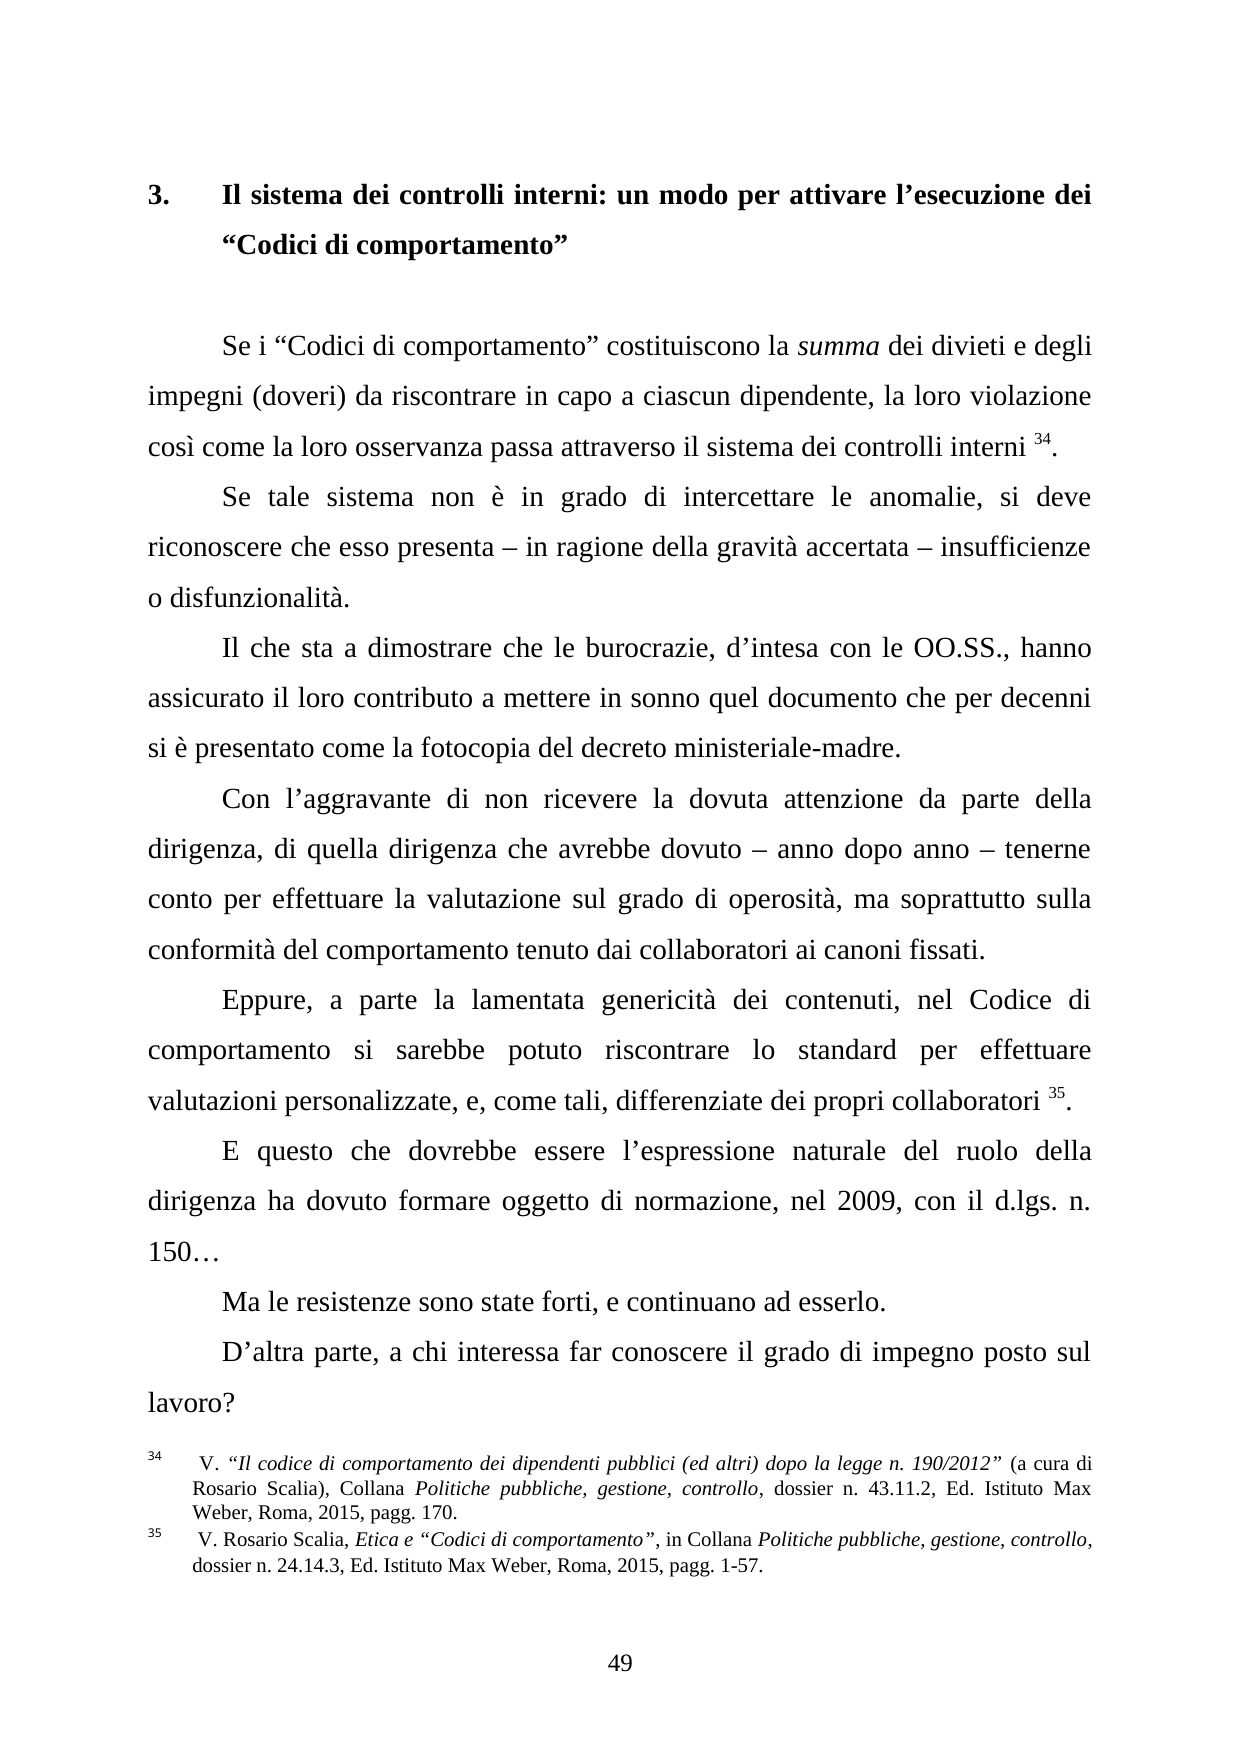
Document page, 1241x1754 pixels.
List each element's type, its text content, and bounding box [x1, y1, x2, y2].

text Il che sta a dimostrare che le burocrazie, d’intesa con le OO.SS., hanno assicurato il loro contributo a mettere in sonno quel documento che per decenni si è presentato come la fotocopia del decreto ministeriale-madre. [148, 630, 1092, 764]
text D’altra parte, a chi interessa far conoscere il grado di impegno posto sul lavoro? [148, 1334, 1092, 1418]
text 3. Il sistema dei controlli interni: un modo per attivare l’esecuzione dei “Codici di comportamento” [148, 177, 1092, 261]
text Se i “Codici di comportamento” costituiscono la summa dei divieti e degli impegni (doveri) da riscontrare in capo a ciascun dipendente, la loro violazione così come la loro osservanza passa attraverso il sistema dei controlli interni . [148, 328, 1092, 462]
text Se tale sistema non è in grado di intercettare le anomalie, si deve riconoscere che esso presenta – in ragione della gravità accertata – insufficienze o disfunzionalità. [148, 479, 1092, 613]
text Eppure, a parte la lamentata genericità dei contenuti, nel Codice di comportamento si sarebbe potuto riscontrare lo standard per effettuare valutazioni personalizzate, e, come tali, differenziate dei propri collaboratori . [148, 982, 1092, 1116]
text Ma le resistenze sono state forti, e continuano ad esserlo. [148, 1284, 1092, 1318]
text E questo che dovrebbe essere l’espressione naturale del ruolo della dirigenza ha dovuto formare oggetto di normazione, nel 2009, con il d.lgs. n. 150… [148, 1133, 1092, 1267]
text Con l’aggravante di non ricevere la dovuta attenzione da parte della dirigenza, di quella dirigenza che avrebbe dovuto – anno dopo anno – tenerne conto per effettuare la valutazione sul grado di operosità, ma soprattutto sulla conformità del comportamento tenuto dai collaboratori ai canoni fissati. [148, 781, 1092, 965]
